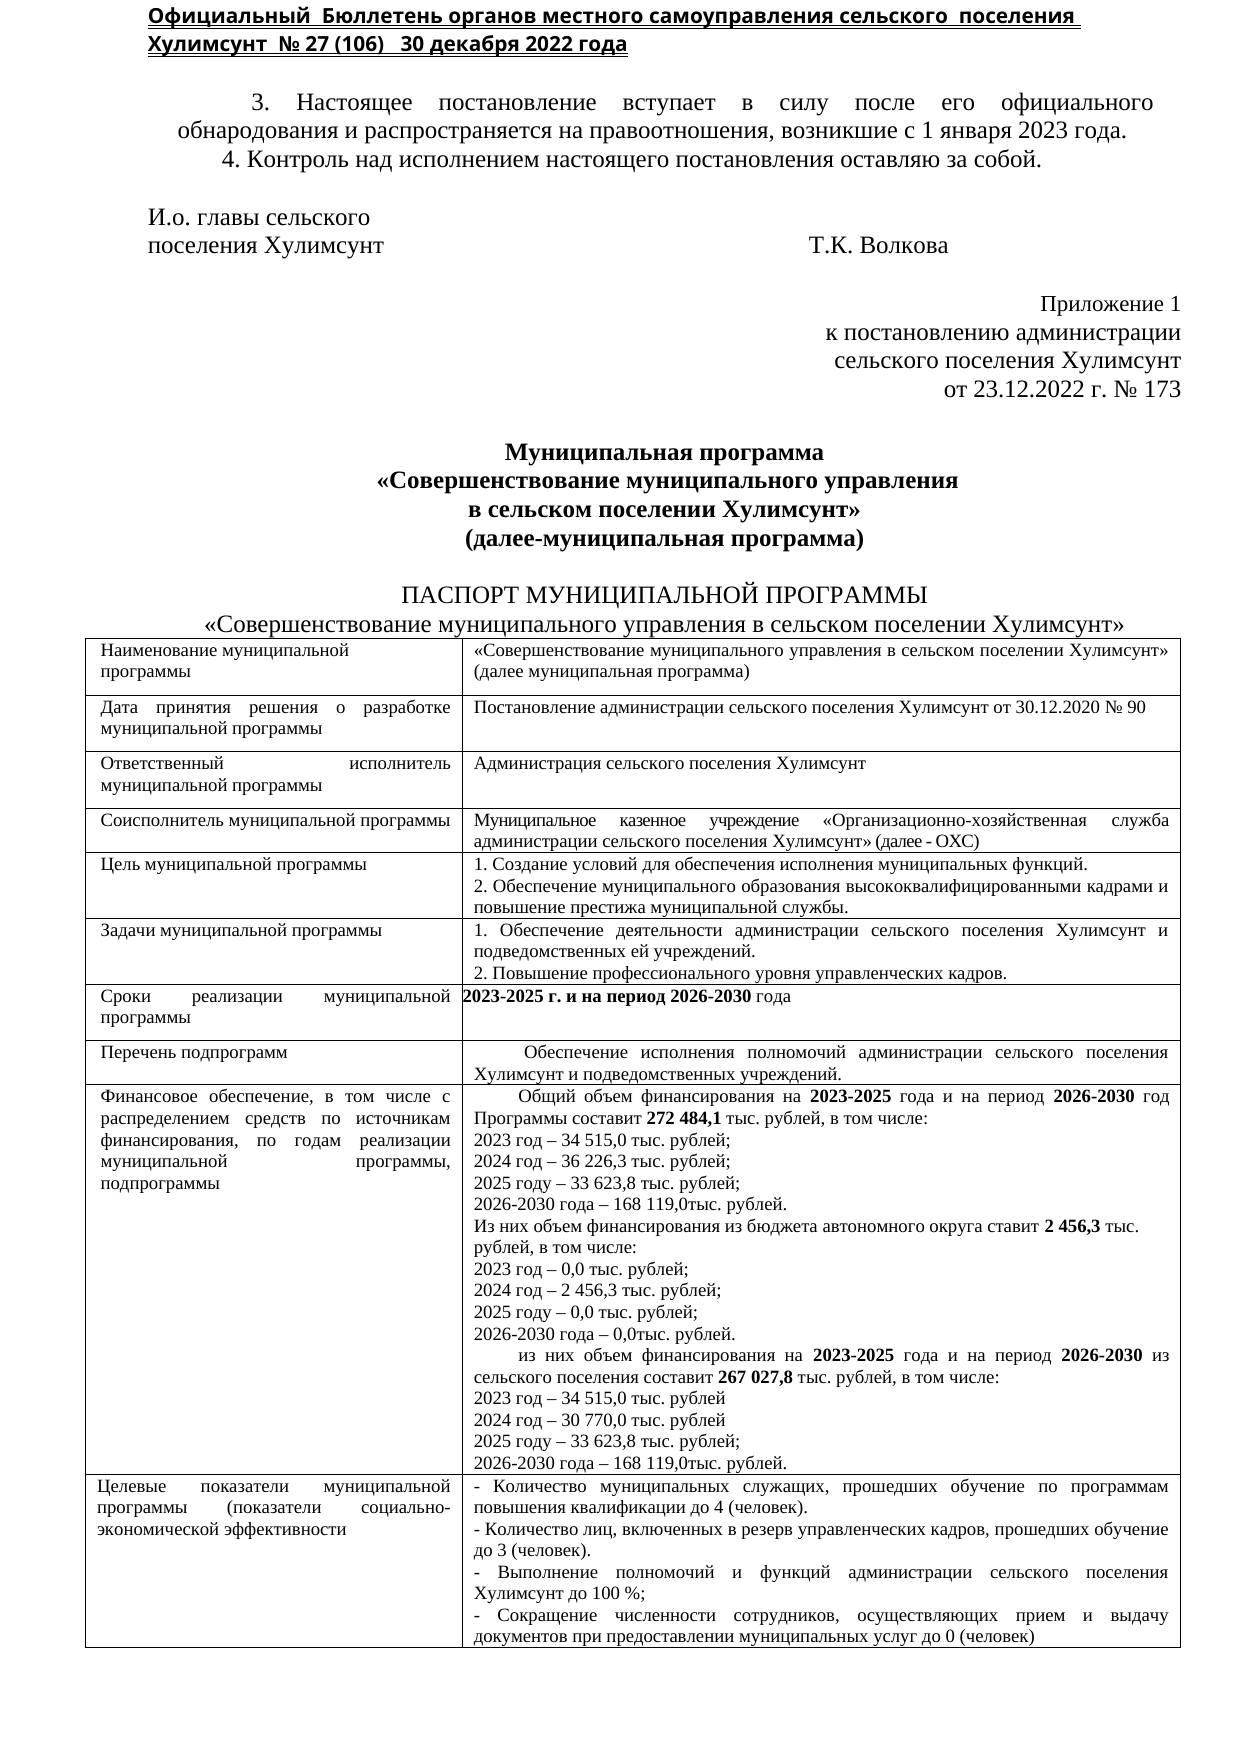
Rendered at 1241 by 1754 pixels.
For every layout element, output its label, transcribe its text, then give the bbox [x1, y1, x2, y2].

text сельского поселения Хулимсунт [148, 346, 1181, 374]
text ПАСПОРТ МУНИЦИПАЛЬНОЙ ПРОГРАММЫ [148, 580, 1181, 609]
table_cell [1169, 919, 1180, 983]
table_cell 1. Создание условий для обеспечения исполнения муниципальных функций. 2. Обеспечение муниципального образования высококвалифицированными кадрами и повышение престижа муниципальной службы. [463, 853, 1180, 918]
text «Совершенствование муниципального управления [148, 465, 1181, 494]
text от 23.12.2022 г. № 173 [148, 374, 1181, 403]
text «Совершенствование муниципального управления в сельском поселении Хулимсунт» [148, 609, 1181, 638]
table_cell Финансовое обеспечение, в том числе с распределением средств по источникам финансирования, по годам реализации муниципальной программы, подпрограммы [86, 1085, 462, 1473]
text в сельском поселении Хулимсунт» [148, 494, 1181, 523]
text поселения Хулимсунт Т.К. Волкова [148, 231, 1181, 259]
text 4. Контроль над исполнением настоящего постановления оставляю за собой. [148, 144, 1181, 173]
text (далее-муниципальная программа) [148, 523, 1181, 552]
table_cell Муниципальное казенное учреждение «Организационно-хозяйственная служба администрации сельского поселения Хулимсунт» (далее - ОХС) [463, 809, 1180, 852]
table_cell Задачи муниципальной программы [86, 919, 462, 983]
table_cell Целевые показатели муниципальной программы (показатели социально-экономической эффективности [86, 1475, 462, 1647]
table_header Наименование муниципальной программы [86, 639, 462, 694]
text Приложение 1 [148, 290, 1181, 317]
text И.о. главы сельского [148, 202, 1181, 231]
table_cell Постановление администрации сельского поселения Хулимсунт от 30.12.2020 № 90 [463, 696, 1180, 751]
table_header «Совершенствование муниципального управления в сельском поселении Хулимсунт» (далее муниципальная программа) [463, 639, 1180, 694]
table_cell 2023-2025 г. и на период 2026-2030 года [463, 985, 1180, 1040]
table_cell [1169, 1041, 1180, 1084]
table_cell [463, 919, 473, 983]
table_cell Соисполнитель муниципальной программы [86, 809, 462, 852]
text 3. Настоящее постановление вступает в силу после его официального обнародования и распространяется на правоотношения, возникшие с 1 января 2023 года. [177, 87, 1154, 144]
table_cell - Количество муниципальных служащих, прошедших обучение по программам повышения квалификации до 4 (человек). - Количество лиц, включенных в резерв управленческих кадров, прошедших обучение до 3 (человек). - Выполнение полномочий и функций администрации сельского поселения Хулимсунт до 100 %; - Сокращение численности сотрудников, осуществляющих прием и выдачу документов при предоставлении муниципальных услуг до 0 (человек) [463, 1475, 1180, 1647]
table_cell Перечень подпрограмм [86, 1041, 462, 1084]
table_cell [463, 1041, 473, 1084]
table_cell Цель муниципальной программы [86, 853, 462, 918]
text к постановлению администрации [148, 317, 1181, 346]
table_cell Сроки реализации муниципальной программы [86, 985, 462, 1040]
table_cell Общий объем финансирования на 2023-2025 года и на период 2026-2030 год Программы составит 272 484,1 тыс. рублей, в том числе: 2023 год – 34 515,0 тыс. рублей; 2024 год – 36 226,3 тыс. рублей; 2025 году – 33 623,8 тыс. рублей; 2026-2030 года – 168 119,0тыс. рублей. Из них объем финансирования из бюджета автономного округа ставит 2 456,3 тыс. рублей, в том числе: 2023 год – 0,0 тыс. рублей; 2024 год – 2 456,3 тыс. рублей; 2025 году – 0,0 тыс. рублей; 2026-2030 года – 0,0тыс. рублей. из них объем финансирования на 2023-2025 года и на период 2026-2030 из сельского поселения составит 267 027,8 тыс. рублей, в том числе: 2023 год – 34 515,0 тыс. рублей 2024 год – 30 770,0 тыс. рублей 2025 году – 33 623,8 тыс. рублей; 2026-2030 года – 168 119,0тыс. рублей. [463, 1085, 1180, 1473]
table_cell Ответственный исполнитель муниципальной программы [86, 752, 462, 808]
table_cell Дата принятия решения о разработке муниципальной программы [86, 696, 462, 751]
text Муниципальная программа [148, 437, 1181, 465]
table_cell Администрация сельского поселения Хулимсунт [463, 752, 1180, 808]
